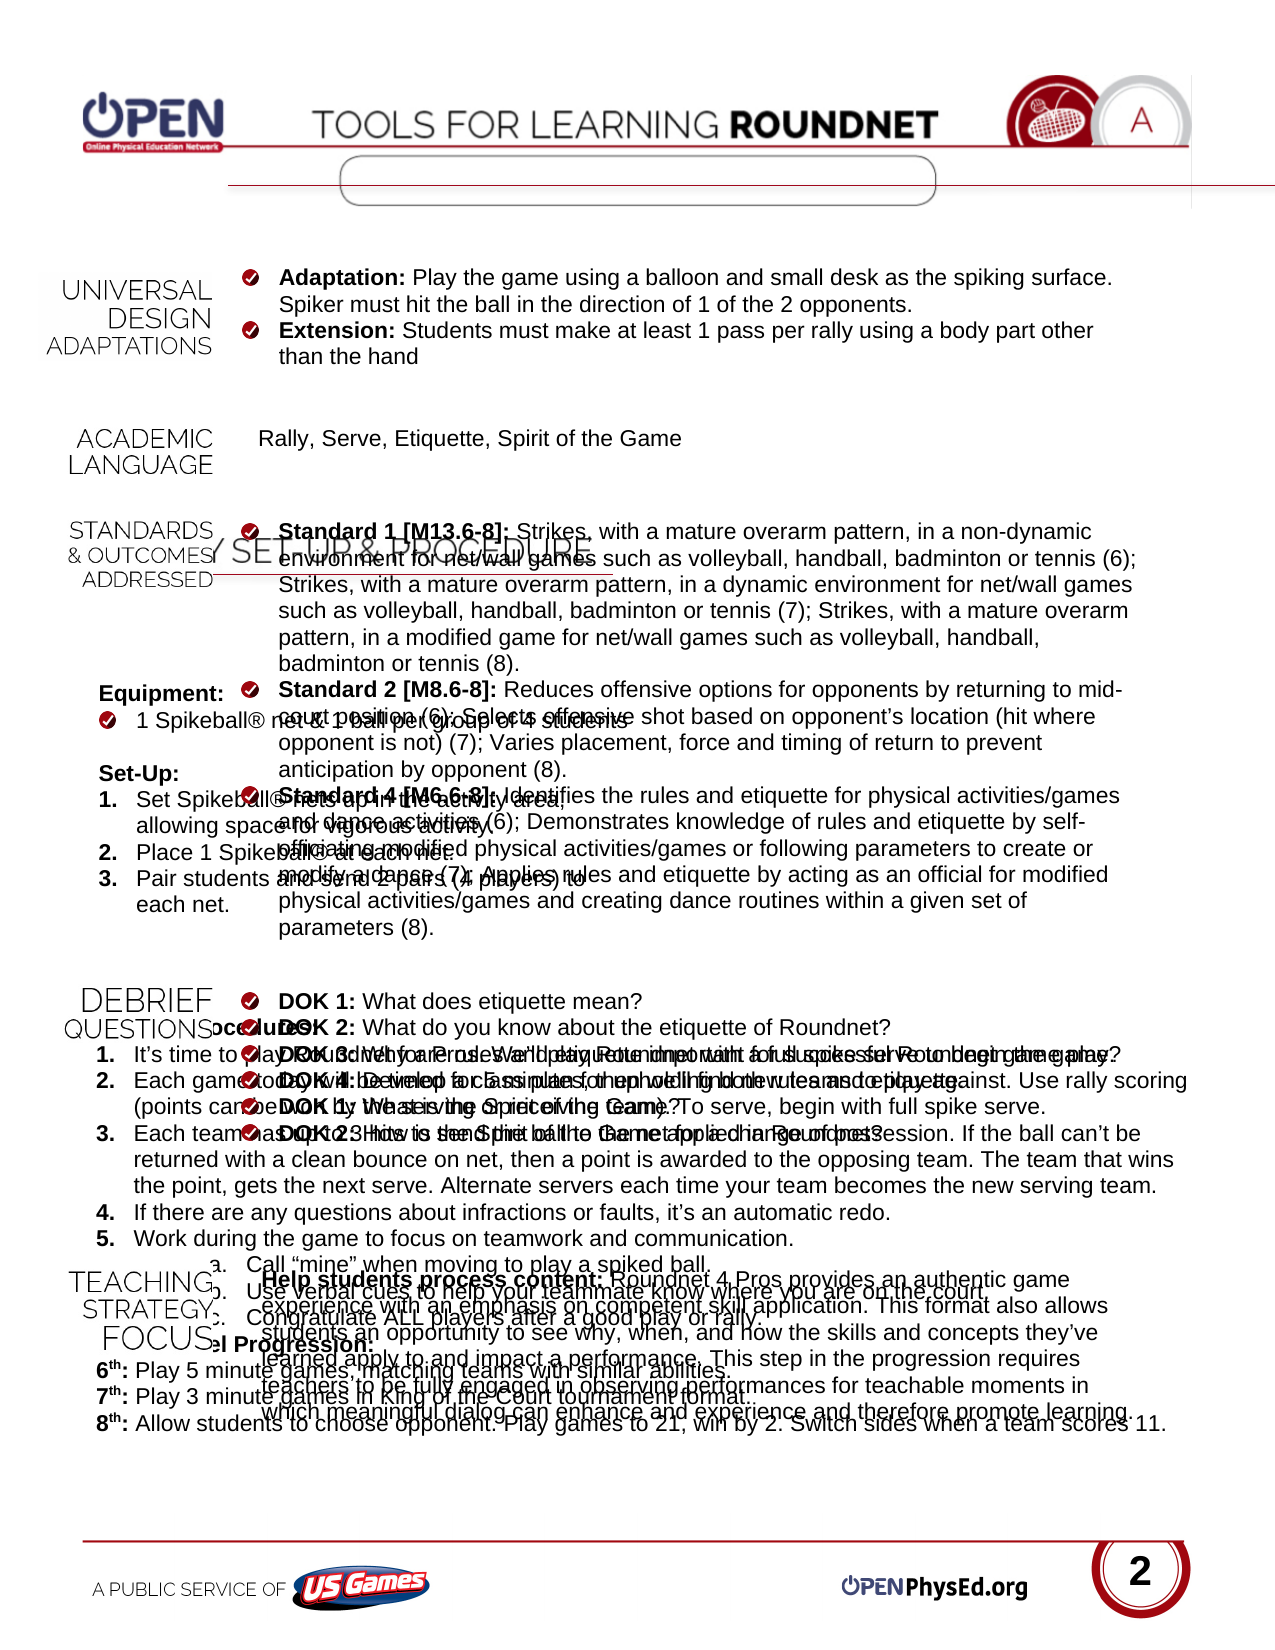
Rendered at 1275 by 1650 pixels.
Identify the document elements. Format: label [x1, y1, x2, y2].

picture [82, 75, 1193, 209]
picture [241, 1019, 259, 1036]
picture [242, 269, 259, 286]
picture [331, 529, 336, 537]
picture [241, 786, 259, 804]
picture [38, 272, 212, 361]
picture [241, 1124, 259, 1141]
picture [82, 1513, 1193, 1621]
picture [241, 1045, 259, 1062]
picture [241, 992, 259, 1010]
picture [241, 1071, 259, 1089]
picture [241, 1098, 259, 1115]
picture [62, 979, 213, 1045]
picture [241, 681, 259, 698]
picture [99, 711, 116, 729]
picture [367, 529, 372, 537]
picture [242, 321, 259, 339]
picture [62, 422, 213, 481]
picture [62, 1264, 213, 1358]
picture [62, 515, 593, 593]
